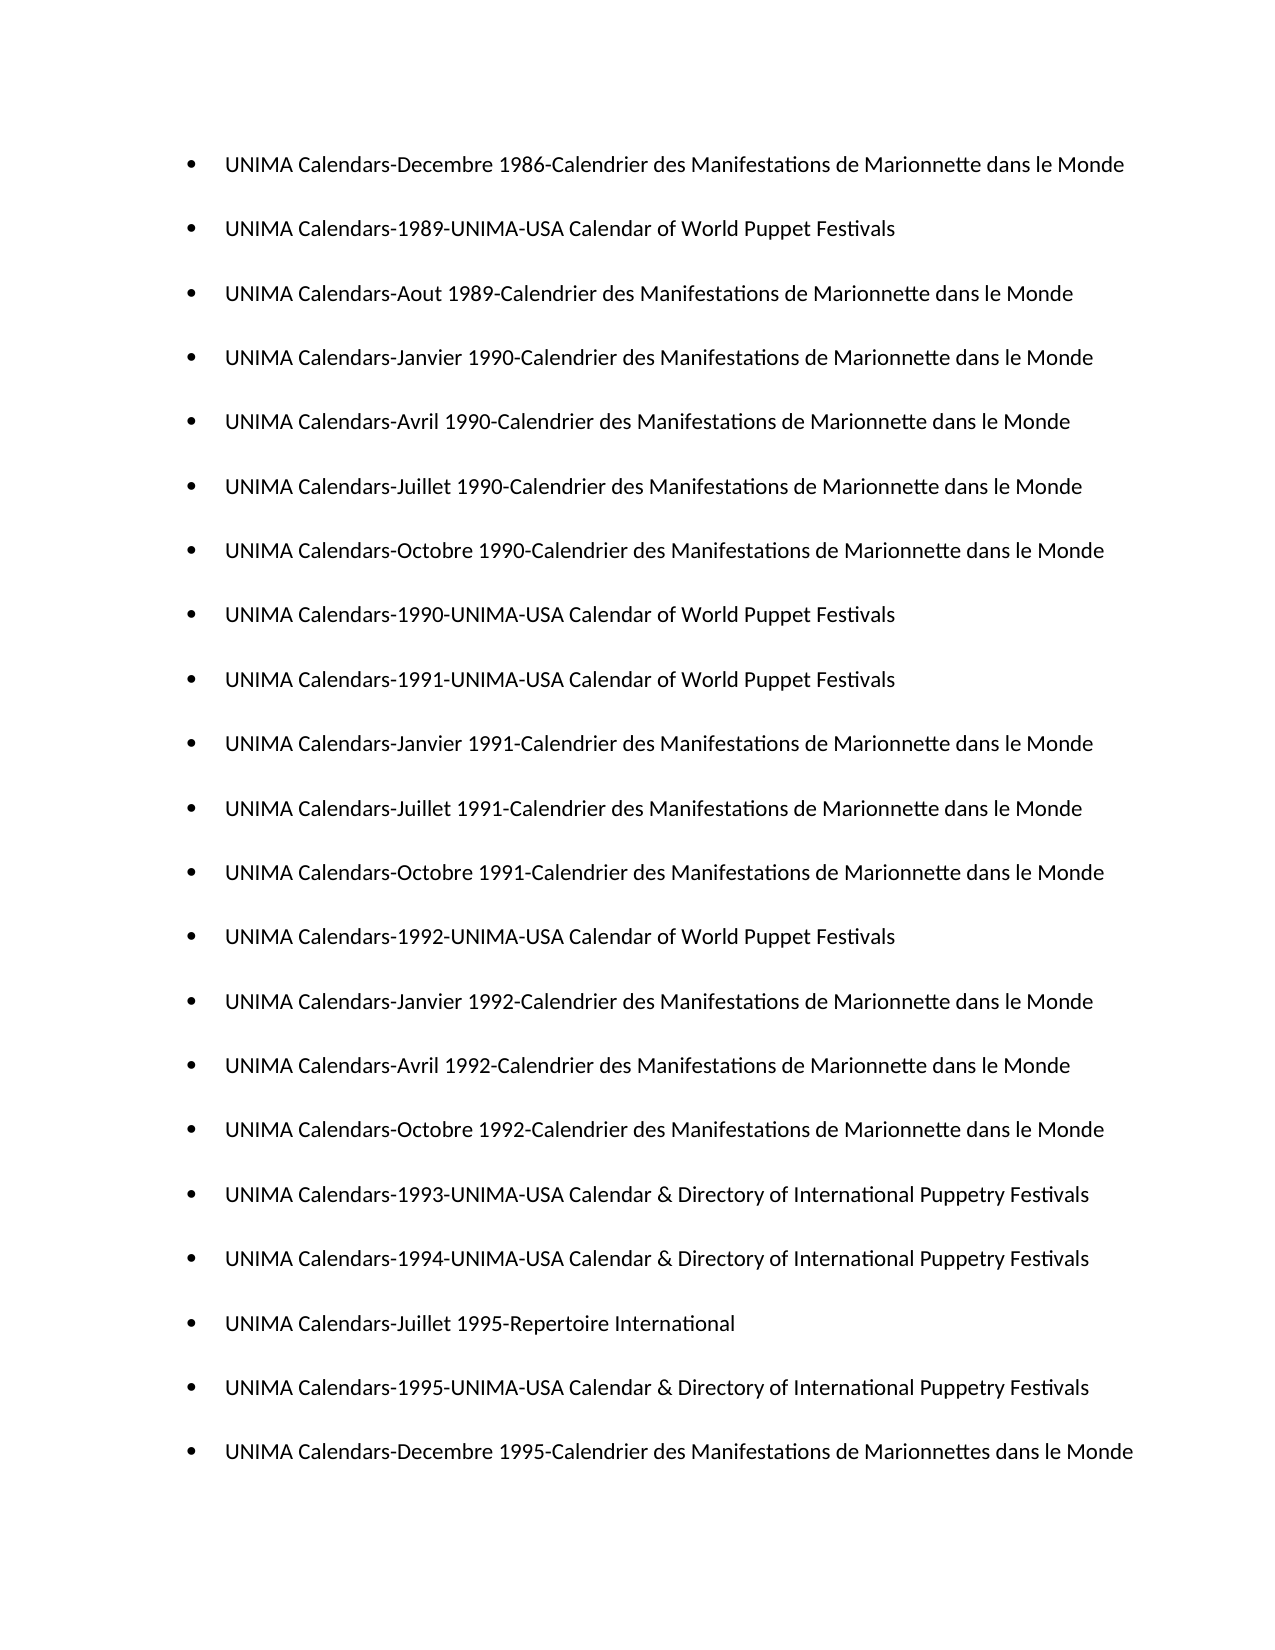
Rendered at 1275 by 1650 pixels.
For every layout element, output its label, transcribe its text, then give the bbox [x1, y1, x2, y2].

list UNIMA Calendars-Juillet 1990-Calendrier des Manifestations de Marionnette dans le Monde [187, 472, 1191, 500]
list UNIMA Calendars-Decembre 1995-Calendrier des Manifestations de Marionnettes dans le Monde [187, 1437, 1191, 1466]
list UNIMA Calendars-Juillet 1995-Repertoire International [187, 1309, 1191, 1337]
list UNIMA Calendars-1990-UNIMA-USA Calendar of World Puppet Festivals [187, 601, 1191, 629]
list UNIMA Calendars-Janvier 1991-Calendrier des Manifestations de Marionnette dans le Monde [187, 729, 1191, 757]
list UNIMA Calendars-Avril 1990-Calendrier des Manifestations de Marionnette dans le Monde [187, 407, 1191, 436]
list UNIMA Calendars-1989-UNIMA-USA Calendar of World Puppet Festivals [187, 214, 1191, 242]
list UNIMA Calendars-Janvier 1992-Calendrier des Manifestations de Marionnette dans le Monde [187, 987, 1191, 1015]
list UNIMA Calendars-1991-UNIMA-USA Calendar of World Puppet Festivals [187, 665, 1191, 693]
list UNIMA Calendars-Octobre 1991-Calendrier des Manifestations de Marionnette dans le Monde [187, 858, 1191, 886]
list UNIMA Calendars-Decembre 1986-Calendrier des Manifestations de Marionnette dans le Monde [187, 150, 1191, 178]
list UNIMA Calendars-Avril 1992-Calendrier des Manifestations de Marionnette dans le Monde [187, 1051, 1191, 1079]
list UNIMA Calendars-Octobre 1992-Calendrier des Manifestations de Marionnette dans le Monde [187, 1116, 1191, 1144]
list UNIMA Calendars-Octobre 1990-Calendrier des Manifestations de Marionnette dans le Monde [187, 536, 1191, 564]
list UNIMA Calendars-1993-UNIMA-USA Calendar & Directory of International Puppetry Festivals [187, 1180, 1191, 1208]
list UNIMA Calendars-1992-UNIMA-USA Calendar of World Puppet Festivals [187, 922, 1191, 951]
list UNIMA Calendars-Aout 1989-Calendrier des Manifestations de Marionnette dans le Monde [187, 279, 1191, 307]
list UNIMA Calendars-1995-UNIMA-USA Calendar & Directory of International Puppetry Festivals [187, 1373, 1191, 1401]
list UNIMA Calendars-1994-UNIMA-USA Calendar & Directory of International Puppetry Festivals [187, 1244, 1191, 1272]
list UNIMA Calendars-Janvier 1990-Calendrier des Manifestations de Marionnette dans le Monde [187, 343, 1191, 371]
list UNIMA Calendars-Juillet 1991-Calendrier des Manifestations de Marionnette dans le Monde [187, 794, 1191, 822]
